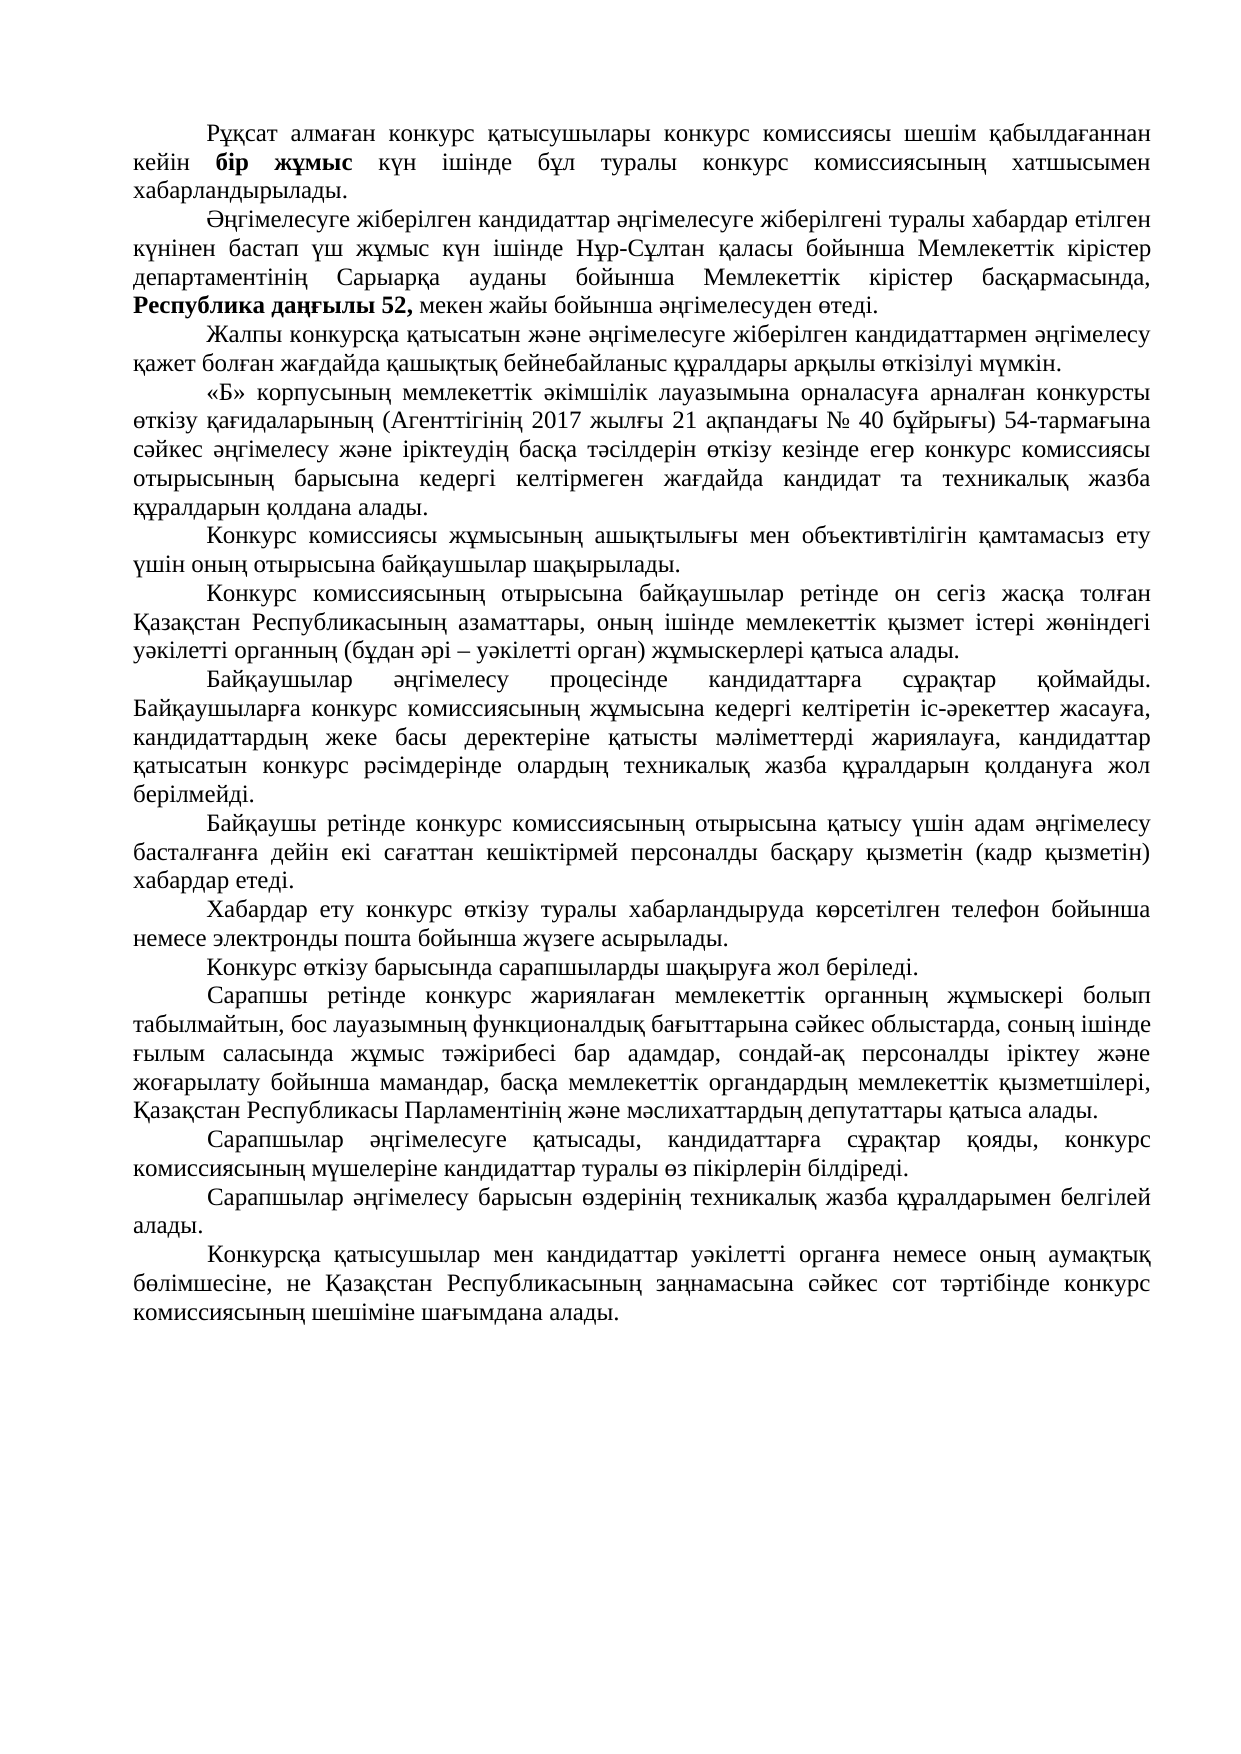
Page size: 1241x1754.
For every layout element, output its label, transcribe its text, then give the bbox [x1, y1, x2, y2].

text Әңгімелесуге жіберілген кандидаттар әңгімелесуге жіберілгені туралы хабардар етілген күнінен бастап үш жұмыс күн ішінде Нұр-Сұлтан қаласы бойынша Мемлекеттік кірістер департаментінің Сарыарқа ауданы бойынша Мемлекеттік кірістер басқармасында, Республика даңғылы 52, мекен жайы бойынша әңгімелесуден өтеді. [133, 291, 1152, 319]
text Байқаушы ретінде конкурс комиссиясының отырысына қатысу үшін адам әңгімелесу басталғанға дейін екі сағаттан кешіктірмей персоналды басқару қызметін (кадр қызметін) хабардар етеді. [133, 808, 1152, 894]
text Әңгімелесуге жіберілген кандидаттар әңгімелесуге жіберілгені туралы хабардар етілген күнінен бастап үш жұмыс күн ішінде Нұр-Сұлтан қаласы бойынша Мемлекеттік кірістер департаментінің Сарыарқа ауданы бойынша Мемлекеттік кірістер басқармасында, Республика даңғылы 52, мекен жайы бойынша әңгімелесуден өтеді. [133, 204, 1152, 262]
text Конкурс комиссиясы жұмысының ашықтылығы мен объективтілігін қамтамасыз ету үшін оның отырысына байқаушылар шақырылады. [133, 521, 1152, 578]
text Сарапшылар әңгімелесу барысын өздерінің техникалық жазба құралдарымен белгілей алады. [133, 1182, 1152, 1239]
text Сарапшы ретінде конкурс жариялаған мемлекеттік органның жұмыскері болып табылмайтын, бос лауазымның функционалдық бағыттарына сәйкес облыстарда, соның ішінде ғылым саласында жұмыс тәжірибесі бар адамдар, сондай-ақ персоналды іріктеу және жоғарылату бойынша мамандар, басқа мемлекеттік органдардың мемлекеттік қызметшілері, Қазақстан Республикасы Парламентінің және мәслихаттардың депутаттары қатыса алады. [133, 981, 1152, 1124]
text Хабардар ету конкурс өткізу туралы хабарландыруда көрсетілген телефон бойынша немесе электронды пошта бойынша жүзеге асырылады. [133, 894, 1152, 952]
text Сарапшылар әңгімелесуге қатысады, кандидаттарға сұрақтар қояды, конкурс комиссиясының мүшелеріне кандидаттар туралы өз пікірлерін білдіреді. [133, 1124, 1152, 1182]
text Конкурс комиссиясының отырысына байқаушылар ретінде он сегіз жасқа толған Қазақстан Республикасының азаматтары, оның ішінде мемлекеттік қызмет істері жөніндегі уәкілетті органның (бұдан әрі – уәкілетті орган) жұмыскерлері қатыса алады. [133, 578, 1152, 664]
text Конкурс өткізу барысында сарапшыларды шақыруға жол беріледі. [133, 952, 1152, 981]
text Конкурсқа қатысушылар мен кандидаттар уәкiлеттi органға немесе оның аумақтық бөлiмшесiне, не Қазақстан Республикасының заңнамасына сәйкес сот тәртiбiнде конкурс комиссиясының шешiмiне шағымдана алады. [133, 1239, 1152, 1326]
text Байқаушылар әңгімелесу процесінде кандидаттарға сұрақтар қоймайды. Байқаушыларға конкурс комиссиясының жұмысына кедергі келтіретін іс-әрекеттер жасауға, кандидаттардың жеке басы деректеріне қатысты мәліметтерді жариялауға, кандидаттар қатысатын конкурс рәсімдерінде олардың техникалық жазба құралдарын қолдануға жол берілмейді. [133, 664, 1152, 808]
text «Б» корпусының мемлекеттік әкімшілік лауазымына орналасуға арналған конкурсты өткізу қағидаларының (Агенттігінің 2017 жылғы 21 ақпандағы № 40 бұйрығы) 54-тармағына сәйкес әңгімелесу және іріктеудің басқа тәсілдерін өткізу кезінде егер конкурс комиссиясы отырысының барысына кедергі келтірмеген жағдайда кандидат та техникалық жазба құралдарын қолдана алады. [133, 377, 1152, 521]
text Жалпы конкурсқа қатысатын және әңгімелесуге жіберілген кандидаттармен әңгімелесу қажет болған жағдайда қашықтық бейнебайланыс құралдары арқылы өткізілуі мүмкін. [133, 319, 1152, 377]
text Рұқсат алмаған конкурс қатысушылары конкурс комиссиясы шешім қабылдағаннан кейін бір жұмыс күн ішінде бұл туралы конкурс комиссиясының хатшысымен хабарландырылады. [133, 118, 1152, 204]
